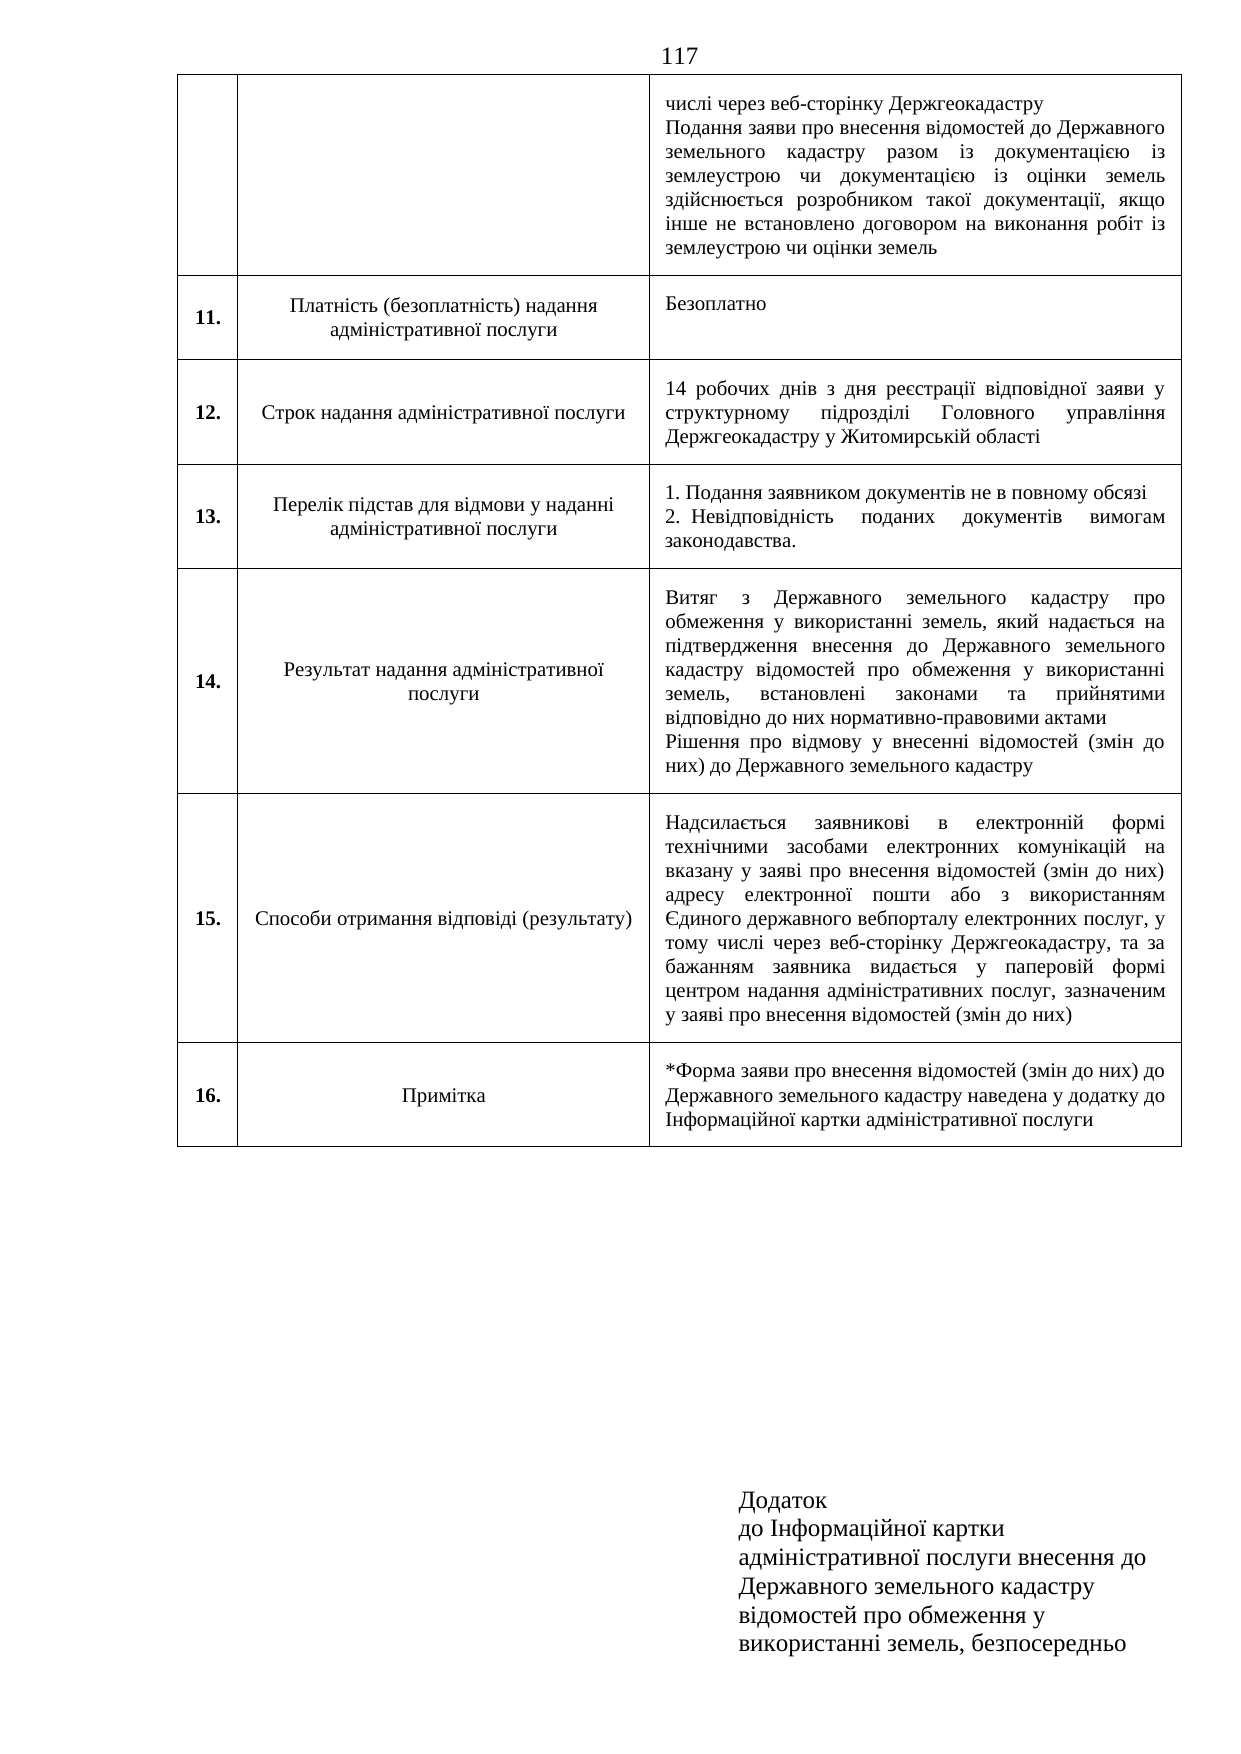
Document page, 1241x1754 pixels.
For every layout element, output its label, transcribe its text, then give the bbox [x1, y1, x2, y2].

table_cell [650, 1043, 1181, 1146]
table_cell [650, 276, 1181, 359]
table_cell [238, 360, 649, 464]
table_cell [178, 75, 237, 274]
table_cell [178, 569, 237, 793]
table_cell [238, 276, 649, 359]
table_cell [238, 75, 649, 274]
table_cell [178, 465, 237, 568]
text Додаток [738, 1485, 1181, 1513]
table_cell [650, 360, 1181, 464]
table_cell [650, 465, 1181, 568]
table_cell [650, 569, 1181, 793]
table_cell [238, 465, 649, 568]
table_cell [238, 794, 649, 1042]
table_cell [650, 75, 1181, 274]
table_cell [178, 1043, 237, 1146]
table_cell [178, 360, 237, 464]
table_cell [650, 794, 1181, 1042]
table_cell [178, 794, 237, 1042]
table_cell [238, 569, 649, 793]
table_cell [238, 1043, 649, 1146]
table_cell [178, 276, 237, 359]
